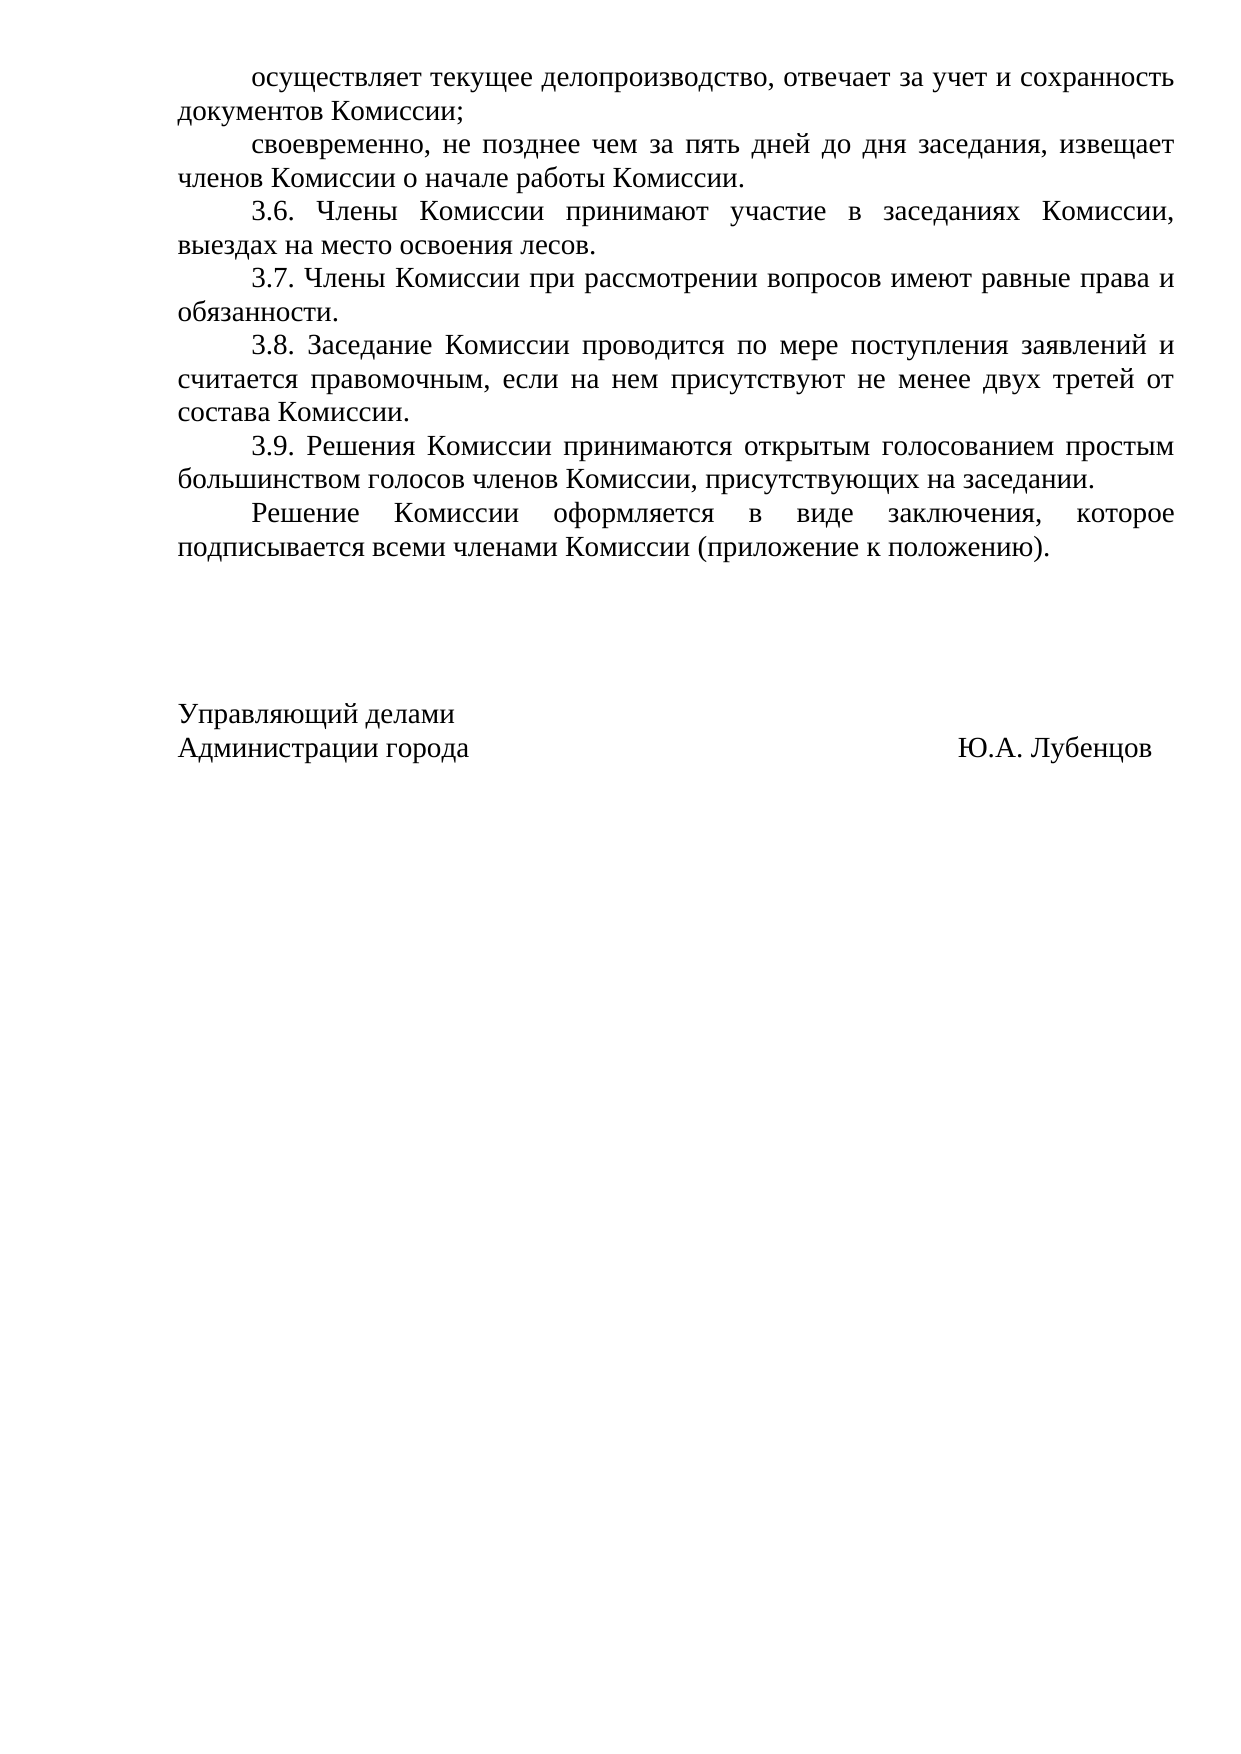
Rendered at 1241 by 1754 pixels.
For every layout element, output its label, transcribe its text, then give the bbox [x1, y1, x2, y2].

text Администрации города Ю.А. Лубенцов [177, 730, 1175, 763]
text своевременно, не позднее чем за пять дней до дня заседания, извещает членов Комиссии о начале работы Комиссии. [177, 126, 1175, 193]
text осуществляет текущее делопроизводство, отвечает за учет и сохранность документов Комиссии; [177, 59, 1175, 126]
text 3.9. Решения Комиссии принимаются открытым голосованием простым большинством голосов членов Комиссии, присутствующих на заседании. [177, 428, 1175, 495]
text 3.6. Члены Комиссии принимают участие в заседаниях Комиссии, выездах на место освоения лесов. [177, 193, 1175, 260]
text 3.8. Заседание Комиссии проводится по мере поступления заявлений и считается правомочным, если на нем присутствуют не менее двух третей от состава Комиссии. [177, 327, 1175, 428]
text 3.7. Члены Комиссии при рассмотрении вопросов имеют равные права и обязанности. [177, 260, 1175, 327]
text Управляющий делами [177, 696, 1175, 730]
text Решение Комиссии оформляется в виде заключения, которое подписывается всеми членами Комиссии (приложение к положению). [177, 495, 1175, 562]
